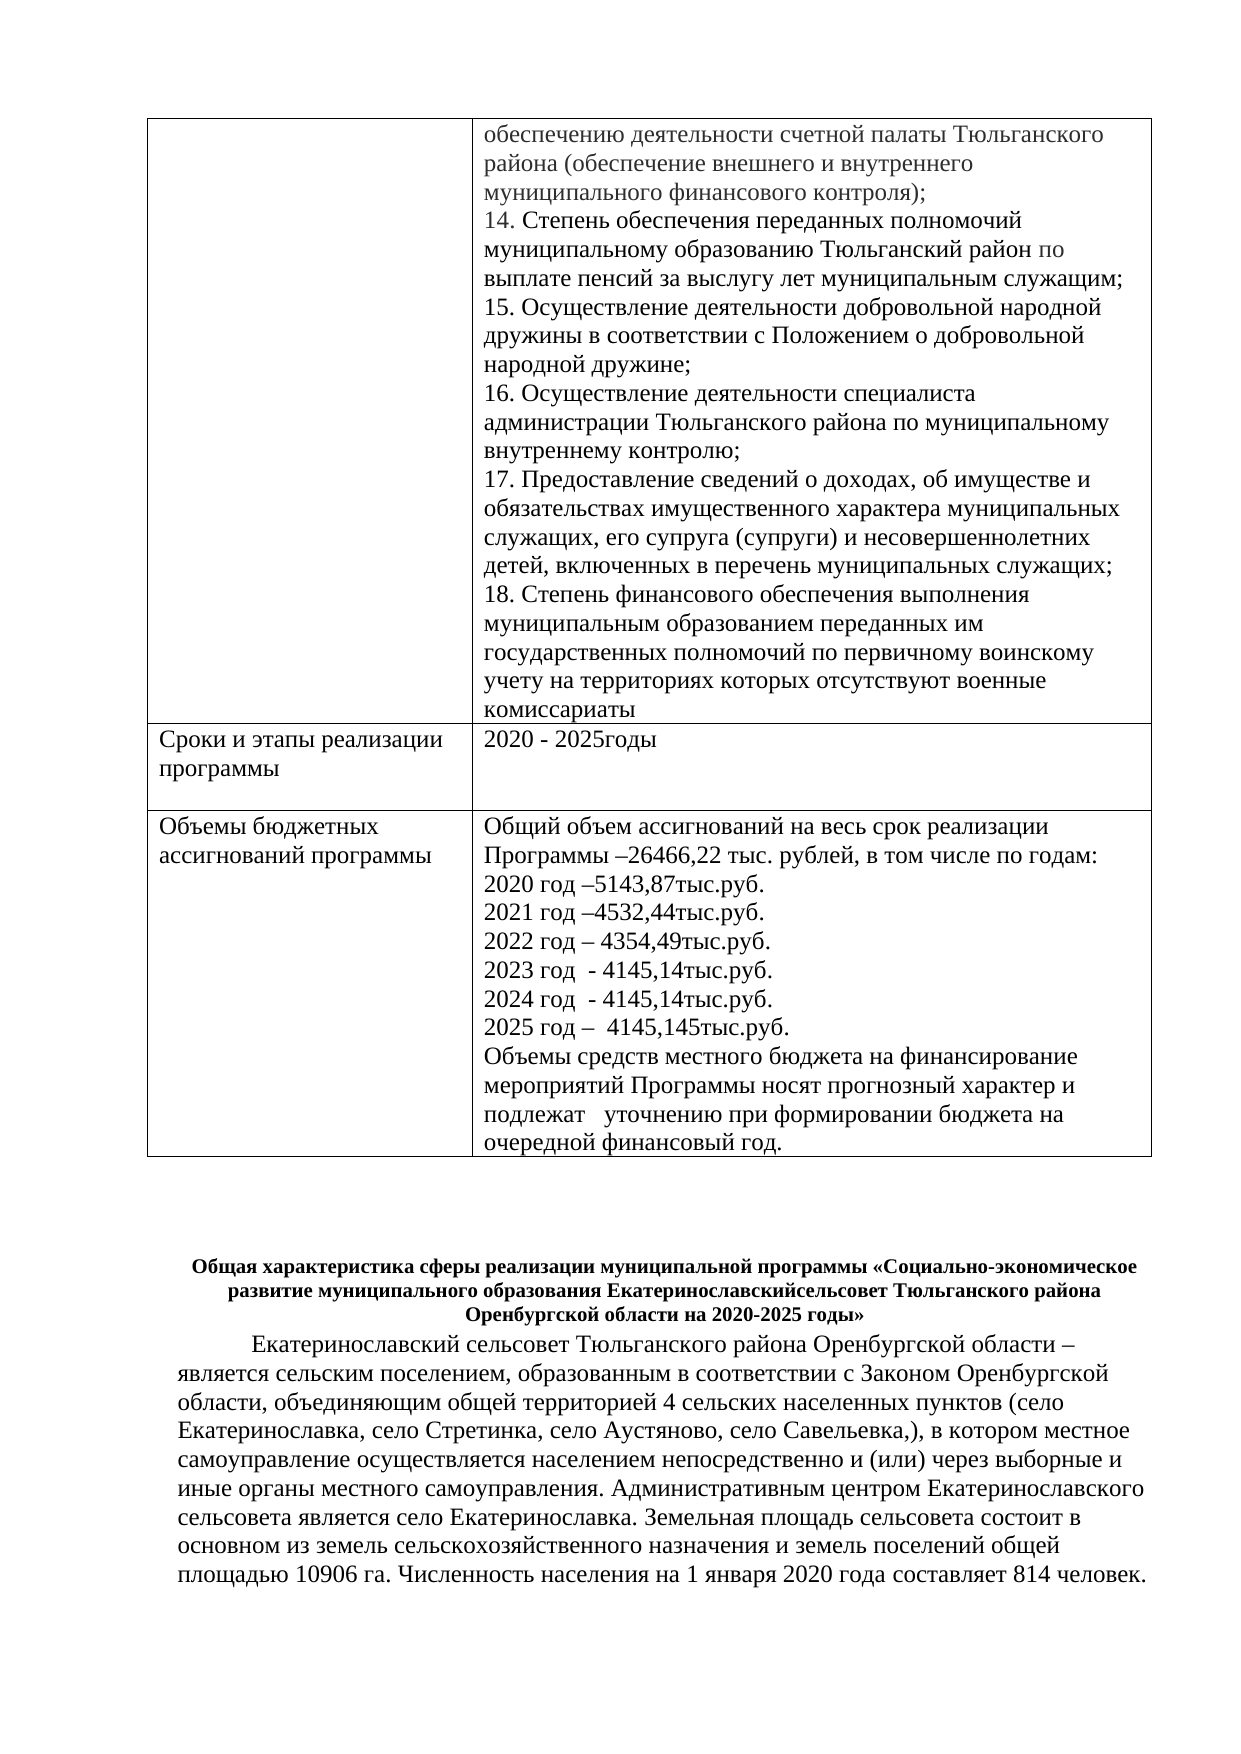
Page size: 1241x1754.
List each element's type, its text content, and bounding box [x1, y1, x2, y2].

table_cell 2020 - 2025годы [473, 724, 1151, 810]
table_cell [148, 119, 472, 723]
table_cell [473, 119, 1151, 723]
list Общая характеристика сферы реализации муниципальной программы «Социально-экономическое развитие муниципального образования Екатеринославскийсельсовет Тюльганского района Оренбургской области на 2020-2025 годы» [177, 1253, 1152, 1326]
table_cell Объемы бюджетных ассигнований программы [148, 811, 472, 1156]
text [177, 1329, 1152, 1588]
table_cell Сроки и этапы реализации программы [148, 724, 472, 810]
table_cell Общий объем ассигнований на весь срок реализации Программы –26466,22 тыс. рублей, в том числе по годам: 2020 год –5143,87тыс.руб. 2021 год –4532,44тыс.руб. 2022 год – 4354,49тыс.руб. 2023 год - 4145,14тыс.руб. 2024 год - 4145,14тыс.руб. 2025 год – 4145,145тыс.руб. Объемы средств местного бюджета на финансирование мероприятий Программы носят прогнозный характер и подлежат уточнению при формировании бюджета на очередной финансовый год. [473, 811, 1151, 1156]
